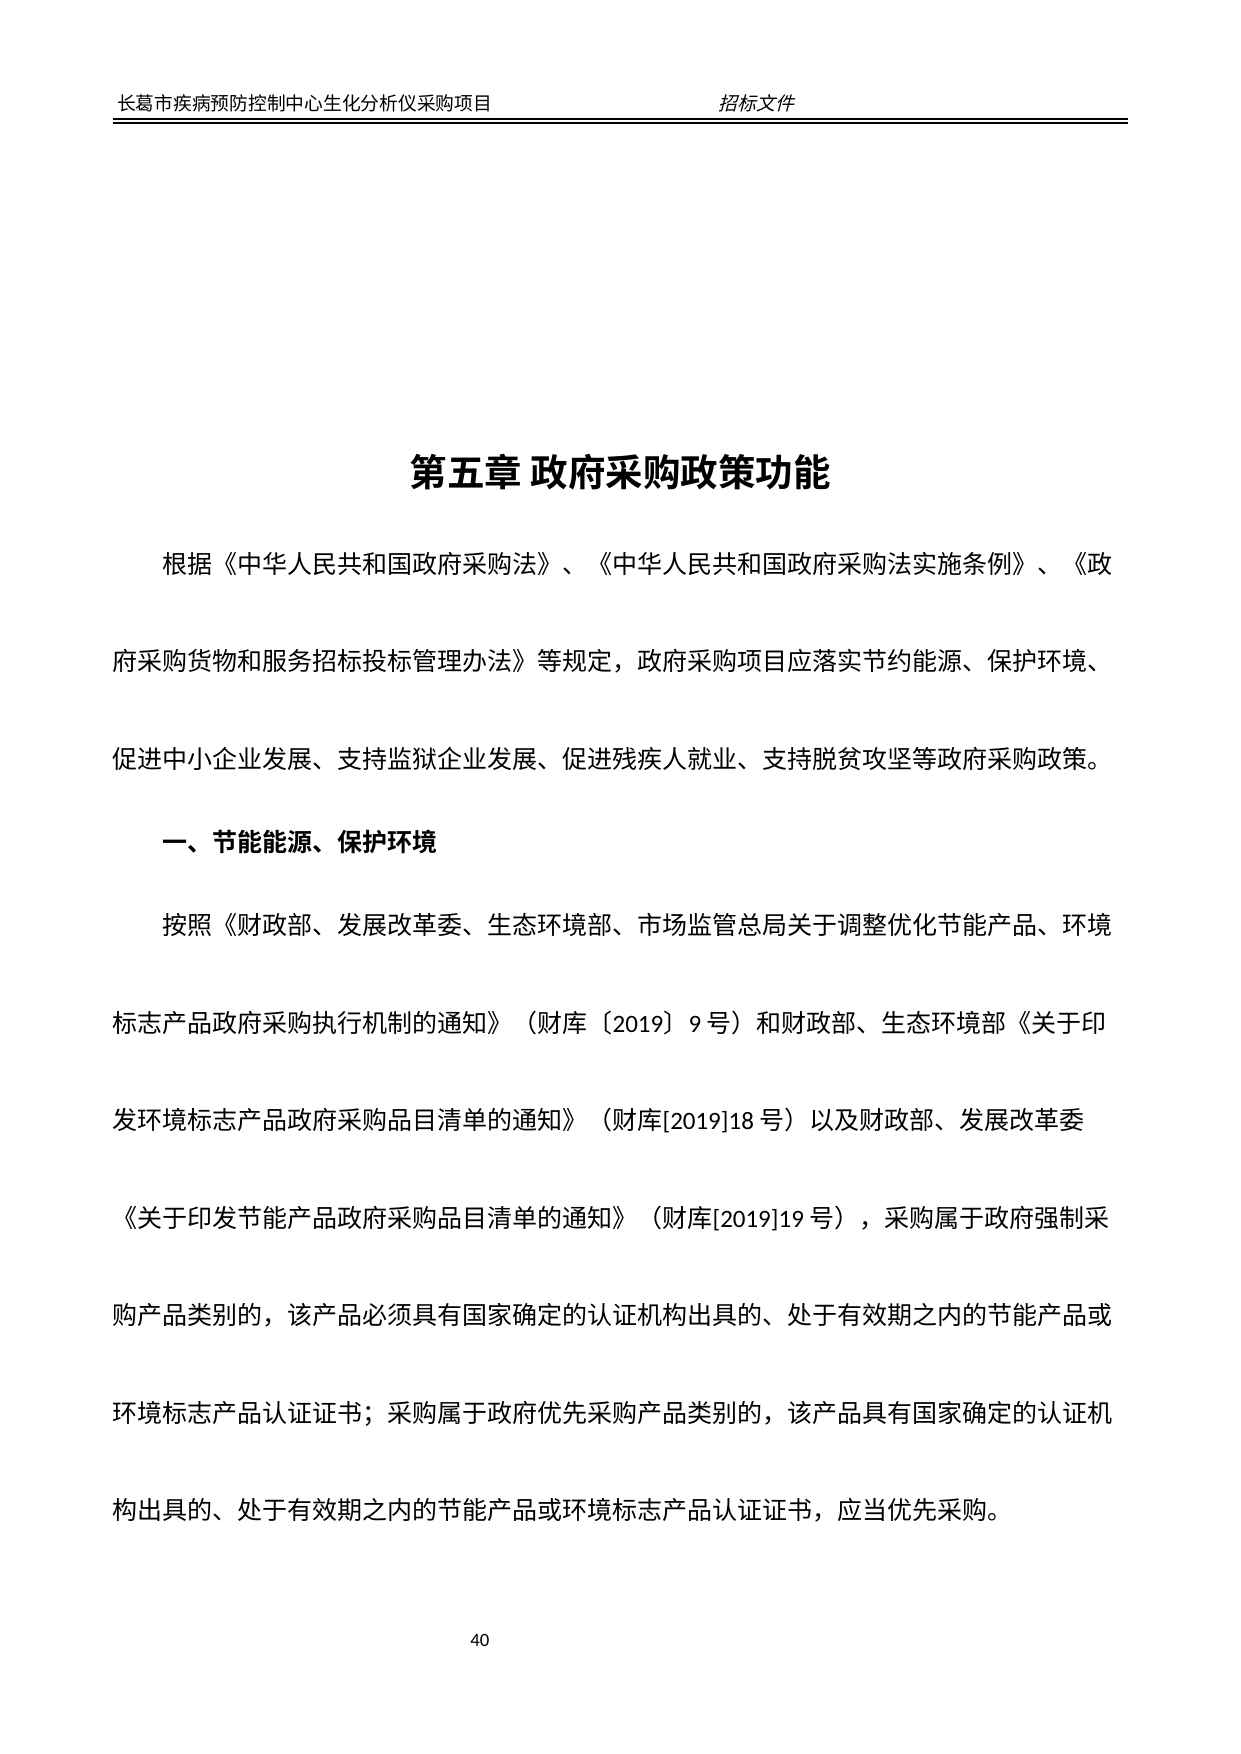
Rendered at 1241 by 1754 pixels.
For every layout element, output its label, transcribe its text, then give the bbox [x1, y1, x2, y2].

text 第五章 政府采购政策功能 [112, 438, 1128, 503]
text 一、节能能源、保护环境 [112, 808, 1128, 873]
text 根据《中华人民共和国政府采购法》、《中华人民共和国政府采购法实施条例》、《政府采购货物和服务招标投标管理办法》等规定，政府采购项目应落实节约能源、保护环境、促进中小企业发展、支持监狱企业发展、促进残疾人就业、支持脱贫攻坚等政府采购政策。 [112, 530, 1128, 790]
text 按照《财政部、发展改革委、生态环境部、市场监管总局关于调整优化节能产品、环境标志产品政府采购执行机制的通知》（财库〔2019〕9号）和财政部、生态环境部《关于印发环境标志产品政府采购品目清单的通知》（财库[2019]18号）以及财政部、发展改革委《关于印发节能产品政府采购品目清单的通知》（财库[2019]19号），采购属于政府强制采购产品类别的，该产品必须具有国家确定的认证机构出具的、处于有效期之内的节能产品或环境标志产品认证证书；采购属于政府优先采购产品类别的，该产品具有国家确定的认证机构出具的、处于有效期之内的节能产品或环境标志产品认证证书，应当优先采购。 [112, 891, 1128, 1541]
